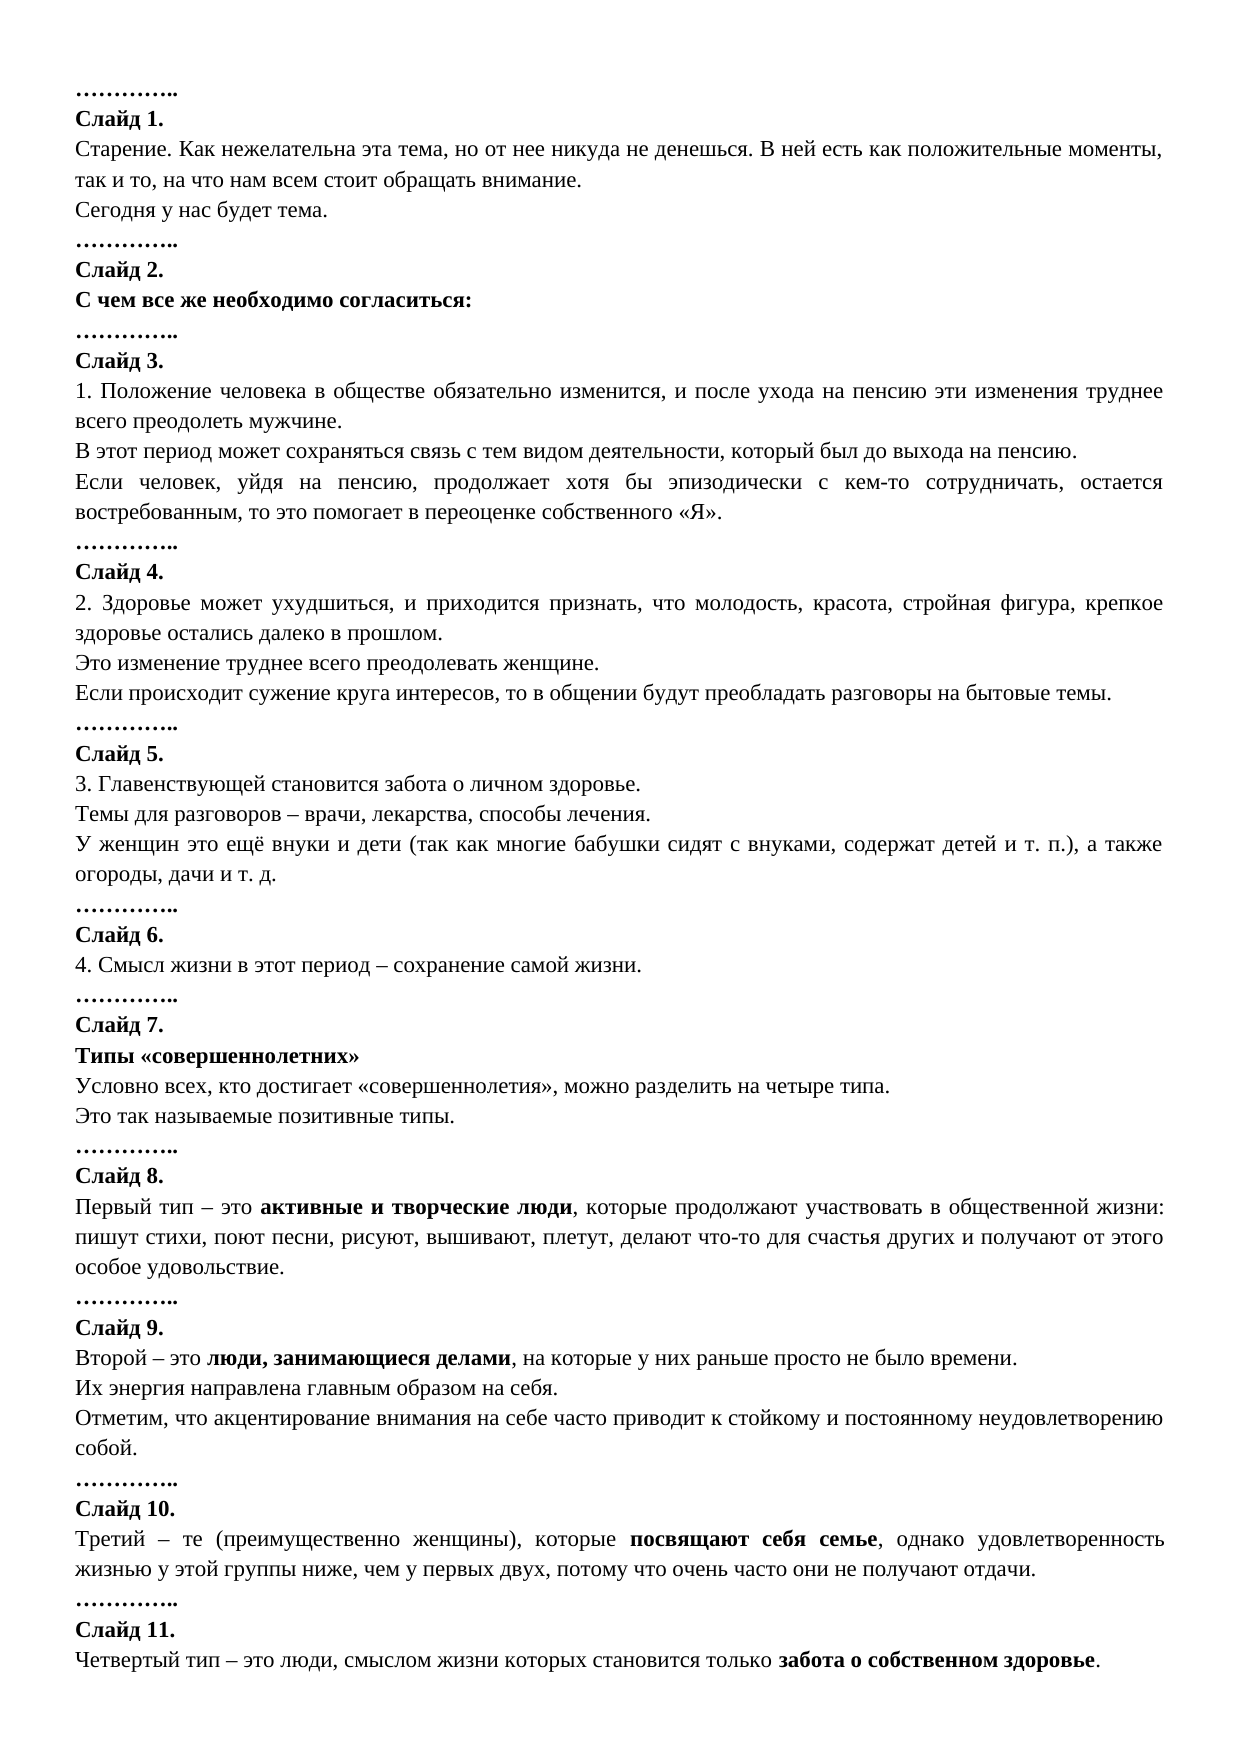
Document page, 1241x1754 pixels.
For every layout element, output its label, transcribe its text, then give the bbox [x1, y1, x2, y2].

text ………….. [75, 1464, 1165, 1491]
text Сегодня у нас будет тема. [75, 196, 1165, 222]
text 2. Здоровье может ухудшиться, и приходится признать, что молодость, красота, стройная фигура, крепкое здоровье остались далеко в прошлом. [75, 588, 1165, 645]
text Это так называемые позитивные типы. [75, 1102, 1165, 1128]
text 3. Главенствующей становится забота о личном здоровье. [75, 770, 1165, 796]
text Третий – те (преимущественно женщины), которые посвящают себя семье, однако удовлетворенность жизнью у этой группы ниже, чем у первых двух, потому что очень часто они не получают отдачи. [75, 1525, 1165, 1582]
text Если происходит сужение круга интересов, то в общении будут преобладать разговоры на бытовые темы. [75, 679, 1165, 706]
text Слайд 7. [75, 1011, 1165, 1038]
text Если человек, уйдя на пенсию, продолжает хотя бы эпизодически с кем-то сотрудничать, остается востребованным, то это помогает в переоценке собственного «Я». [75, 468, 1165, 524]
text 1. Положение человека в обществе обязательно изменится, и после ухода на пенсию эти изменения труднее всего преодолеть мужчине. [75, 377, 1165, 434]
text Слайд 5. [75, 739, 1165, 766]
text ………….. [75, 75, 1165, 101]
text В этот период может сохраняться связь с тем видом деятельности, который был до выхода на пенсию. [75, 437, 1165, 464]
text ………….. [75, 981, 1165, 1008]
text С чем все же необходимо согласиться: [75, 286, 1165, 313]
text Первый тип – это активные и творческие люди, которые продолжают участвовать в общественной жизни: пишут стихи, поют песни, рисуют, вышивают, плетут, делают что-то для счастья других и получают от этого особое удовольствие. [75, 1193, 1165, 1279]
text Слайд 6. [75, 921, 1165, 947]
text ………….. [75, 891, 1165, 917]
text Четвертый тип – это люди, смыслом жизни которых становится только забота о собственном здоровье. [75, 1646, 1165, 1672]
text ………….. [75, 709, 1165, 736]
text ………….. [75, 1585, 1165, 1612]
text Типы «совершеннолетних» [75, 1042, 1165, 1068]
text Слайд 9. [75, 1313, 1165, 1340]
text 4. Смысл жизни в этот период – сохранение самой жизни. [75, 951, 1165, 977]
text Второй – это люди, занимающиеся делами, на которые у них раньше просто не было времени. [75, 1344, 1165, 1370]
text Слайд 4. [75, 558, 1165, 585]
text Слайд 11. [75, 1616, 1165, 1642]
text ………….. [75, 1283, 1165, 1310]
text Слайд 10. [75, 1495, 1165, 1521]
text Слайд 8. [75, 1162, 1165, 1189]
text Слайд 3. [75, 347, 1165, 373]
text Это изменение труднее всего преодолевать женщине. [75, 649, 1165, 675]
text ………….. [75, 317, 1165, 343]
text У женщин это ещё внуки и дети (так как многие бабушки сидят с внуками, содержат детей и т. п.), а также огороды, дачи и т. д. [75, 830, 1165, 887]
text ………….. [75, 226, 1165, 252]
text Слайд 1. [75, 105, 1165, 132]
text ………….. [75, 1132, 1165, 1159]
text Условно всех, кто достигает «совершеннолетия», можно разделить на четыре типа. [75, 1072, 1165, 1098]
text Темы для разговоров – врачи, лекарства, способы лечения. [75, 800, 1165, 826]
text Их энергия направлена главным образом на себя. [75, 1374, 1165, 1400]
text Отметим, что акцентирование внимания на себе часто приводит к стойкому и постоянному неудовлетворению собой. [75, 1404, 1165, 1461]
text ………….. [75, 528, 1165, 554]
text Слайд 2. [75, 256, 1165, 283]
text Старение. Как нежелательна эта тема, но от нее никуда не денешься. В ней есть как положительные моменты, так и то, на что нам всем стоит обращать внимание. [75, 135, 1165, 192]
